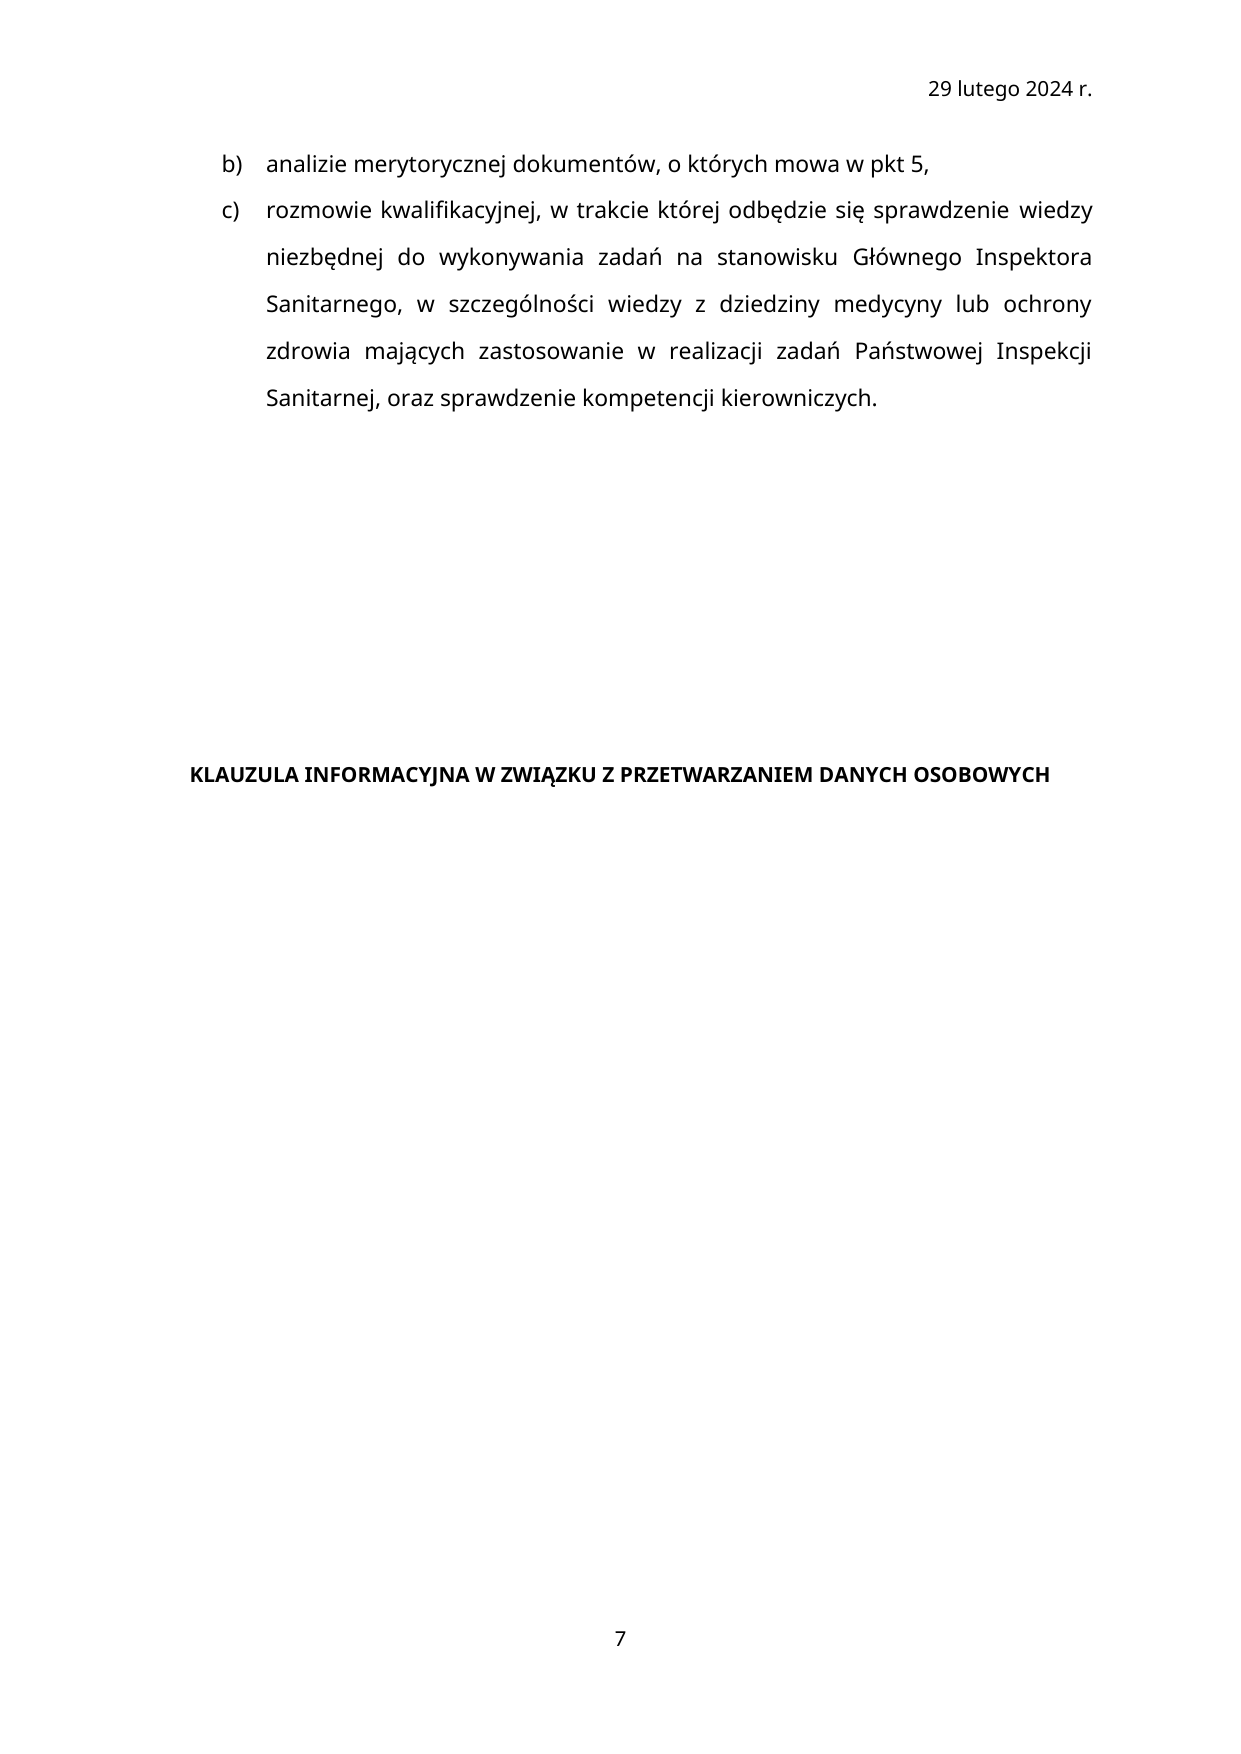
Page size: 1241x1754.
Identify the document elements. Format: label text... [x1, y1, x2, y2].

text KLAUZULA INFORMACYJNA W ZWIĄZKU Z PRZETWARZANIEM DANYCH OSOBOWYCH [148, 761, 1093, 789]
list rozmowie kwalifikacyjnej, w trakcie której odbędzie się sprawdzenie wiedzy niezbędnej do wykonywania zadań na stanowisku Głównego Inspektora Sanitarnego, w szczególności wiedzy z dziedziny medycyny lub ochrony zdrowia mających zastosowanie w realizacji zadań Państwowej Inspekcji Sanitarnej, oraz sprawdzenie kompetencji kierowniczych. [221, 194, 1093, 413]
list analizie merytorycznej dokumentów, o których mowa w pkt 5, [221, 148, 1093, 179]
